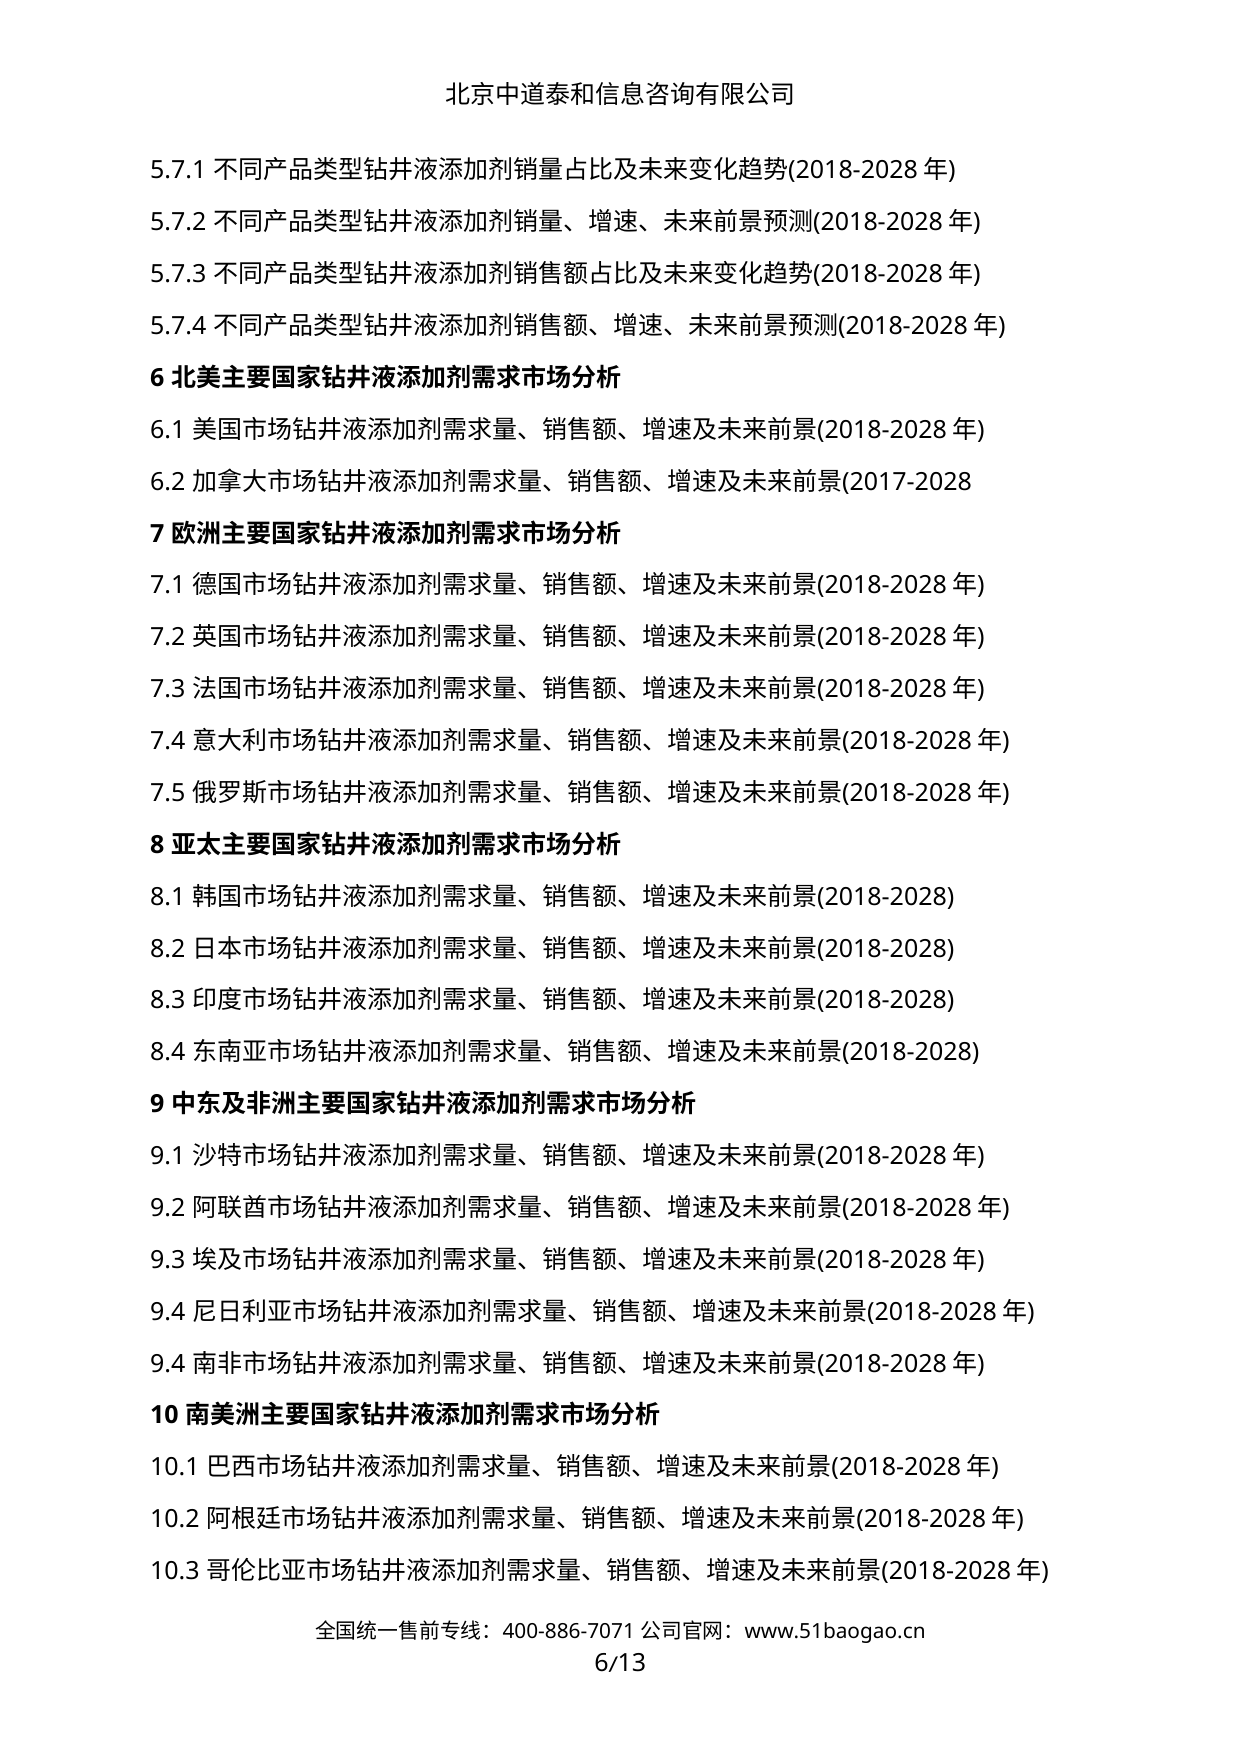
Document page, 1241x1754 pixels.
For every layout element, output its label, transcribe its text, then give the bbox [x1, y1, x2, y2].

text 9.3 埃及市场钻井液添加剂需求量、销售额、增速及未来前景(2018-2028年) [150, 1239, 1090, 1276]
text 8.3 印度市场钻井液添加剂需求量、销售额、增速及未来前景(2018-2028) [150, 980, 1090, 1016]
text 7.2 英国市场钻井液添加剂需求量、销售额、增速及未来前景(2018-2028年) [150, 617, 1090, 653]
text 7.3 法国市场钻井液添加剂需求量、销售额、增速及未来前景(2018-2028年) [150, 669, 1090, 705]
text 9 中东及非洲主要国家钻井液添加剂需求市场分析 [150, 1084, 1090, 1120]
text 5.7.3 不同产品类型钻井液添加剂销售额占比及未来变化趋势(2018-2028年) [150, 254, 1090, 290]
text 7 欧洲主要国家钻井液添加剂需求市场分析 [150, 513, 1090, 549]
text 9.2 阿联酋市场钻井液添加剂需求量、销售额、增速及未来前景(2018-2028年) [150, 1187, 1090, 1224]
text 7.4 意大利市场钻井液添加剂需求量、销售额、增速及未来前景(2018-2028年) [150, 721, 1090, 757]
text 7.1 德国市场钻井液添加剂需求量、销售额、增速及未来前景(2018-2028年) [150, 565, 1090, 601]
text 7.5 俄罗斯市场钻井液添加剂需求量、销售额、增速及未来前景(2018-2028年) [150, 772, 1090, 809]
text 6.1 美国市场钻井液添加剂需求量、销售额、增速及未来前景(2018-2028年) [150, 409, 1090, 446]
text 9.1 沙特市场钻井液添加剂需求量、销售额、增速及未来前景(2018-2028年) [150, 1136, 1090, 1172]
text 10.2 阿根廷市场钻井液添加剂需求量、销售额、增速及未来前景(2018-2028年) [150, 1499, 1090, 1535]
text 8.2 日本市场钻井液添加剂需求量、销售额、增速及未来前景(2018-2028) [150, 928, 1090, 964]
text 8 亚太主要国家钻井液添加剂需求市场分析 [150, 824, 1090, 861]
text 6 北美主要国家钻井液添加剂需求市场分析 [150, 357, 1090, 394]
text 9.4 尼日利亚市场钻井液添加剂需求量、销售额、增速及未来前景(2018-2028年) [150, 1291, 1090, 1327]
text 8.4 东南亚市场钻井液添加剂需求量、销售额、增速及未来前景(2018-2028) [150, 1032, 1090, 1068]
text 5.7.4 不同产品类型钻井液添加剂销售额、增速、未来前景预测(2018-2028年) [150, 306, 1090, 342]
text 10.3 哥伦比亚市场钻井液添加剂需求量、销售额、增速及未来前景(2018-2028年) [150, 1551, 1090, 1587]
text 6.2 加拿大市场钻井液添加剂需求量、销售额、增速及未来前景(2017-2028 [150, 461, 1090, 497]
text 9.4 南非市场钻井液添加剂需求量、销售额、增速及未来前景(2018-2028年) [150, 1343, 1090, 1379]
text 8.1 韩国市场钻井液添加剂需求量、销售额、增速及未来前景(2018-2028) [150, 876, 1090, 912]
text 5.7.1 不同产品类型钻井液添加剂销量占比及未来变化趋势(2018-2028年) [150, 150, 1090, 186]
text 5.7.2 不同产品类型钻井液添加剂销量、增速、未来前景预测(2018-2028年) [150, 202, 1090, 238]
text 10.1 巴西市场钻井液添加剂需求量、销售额、增速及未来前景(2018-2028年) [150, 1447, 1090, 1483]
text 10 南美洲主要国家钻井液添加剂需求市场分析 [150, 1395, 1090, 1431]
